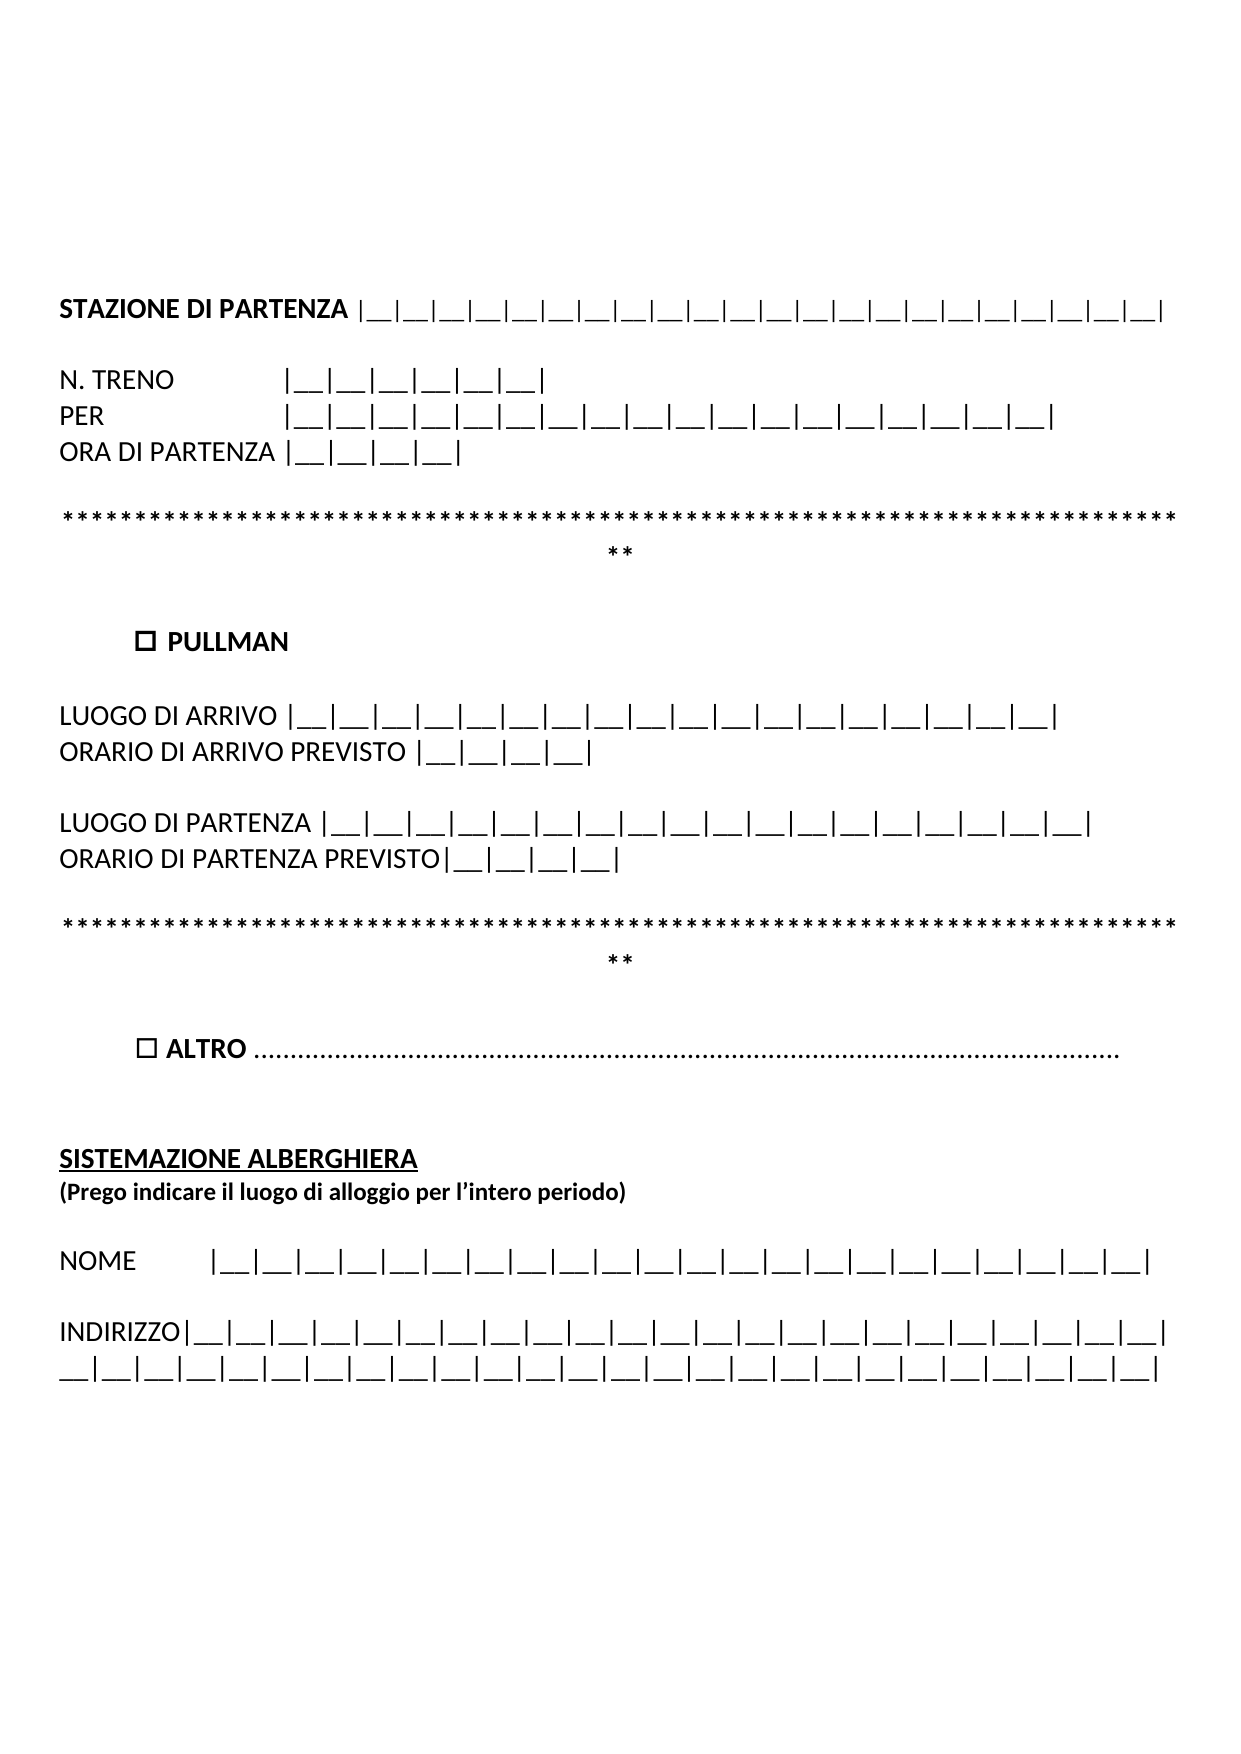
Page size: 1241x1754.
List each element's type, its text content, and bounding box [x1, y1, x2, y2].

text ORARIO DI ARRIVO PREVISTO |__|__|__|__| [59, 733, 1181, 768]
text N. TRENO |__|__|__|__|__|__| [59, 361, 1181, 397]
text INDIRIZZO|__|__|__|__|__|__|__|__|__|__|__|__|__|__|__|__|__|__|__|__|__|__|__|__|__|__|__|__|__|__|__|__|__|__|__|__|__|__|__|__|__|__|__|__|__|__|__|__|__| [59, 1313, 1181, 1384]
text LUOGO DI PARTENZA |__|__|__|__|__|__|__|__|__|__|__|__|__|__|__|__|__|__| [59, 804, 1181, 840]
text NOME |__|__|__|__|__|__|__|__|__|__|__|__|__|__|__|__|__|__|__|__|__|__| [59, 1242, 1181, 1277]
text (Prego indicare il luogo di alloggio per l’intero periodo) [59, 1176, 1181, 1206]
text ******************************************************************************* [59, 504, 1181, 575]
text SISTEMAZIONE ALBERGHIERA [59, 1140, 1181, 1176]
list □ ALTRO ...................................................................................................................... [134, 1018, 1181, 1069]
text STAZIONE DI PARTENZA |__|__|__|__|__|__|__|__|__|__|__|__|__|__|__|__|__|__|__|__|__|__| [59, 290, 1181, 326]
text □ PULLMAN [59, 611, 1181, 662]
text ORARIO DI PARTENZA PREVISTO|__|__|__|__| [59, 840, 1181, 875]
text LUOGO DI ARRIVO |__|__|__|__|__|__|__|__|__|__|__|__|__|__|__|__|__|__| [59, 697, 1181, 733]
text PER |__|__|__|__|__|__|__|__|__|__|__|__|__|__|__|__|__|__| [59, 397, 1181, 433]
text ORA DI PARTENZA |__|__|__|__| [59, 433, 1181, 468]
text ******************************************************************************* [59, 911, 1181, 982]
